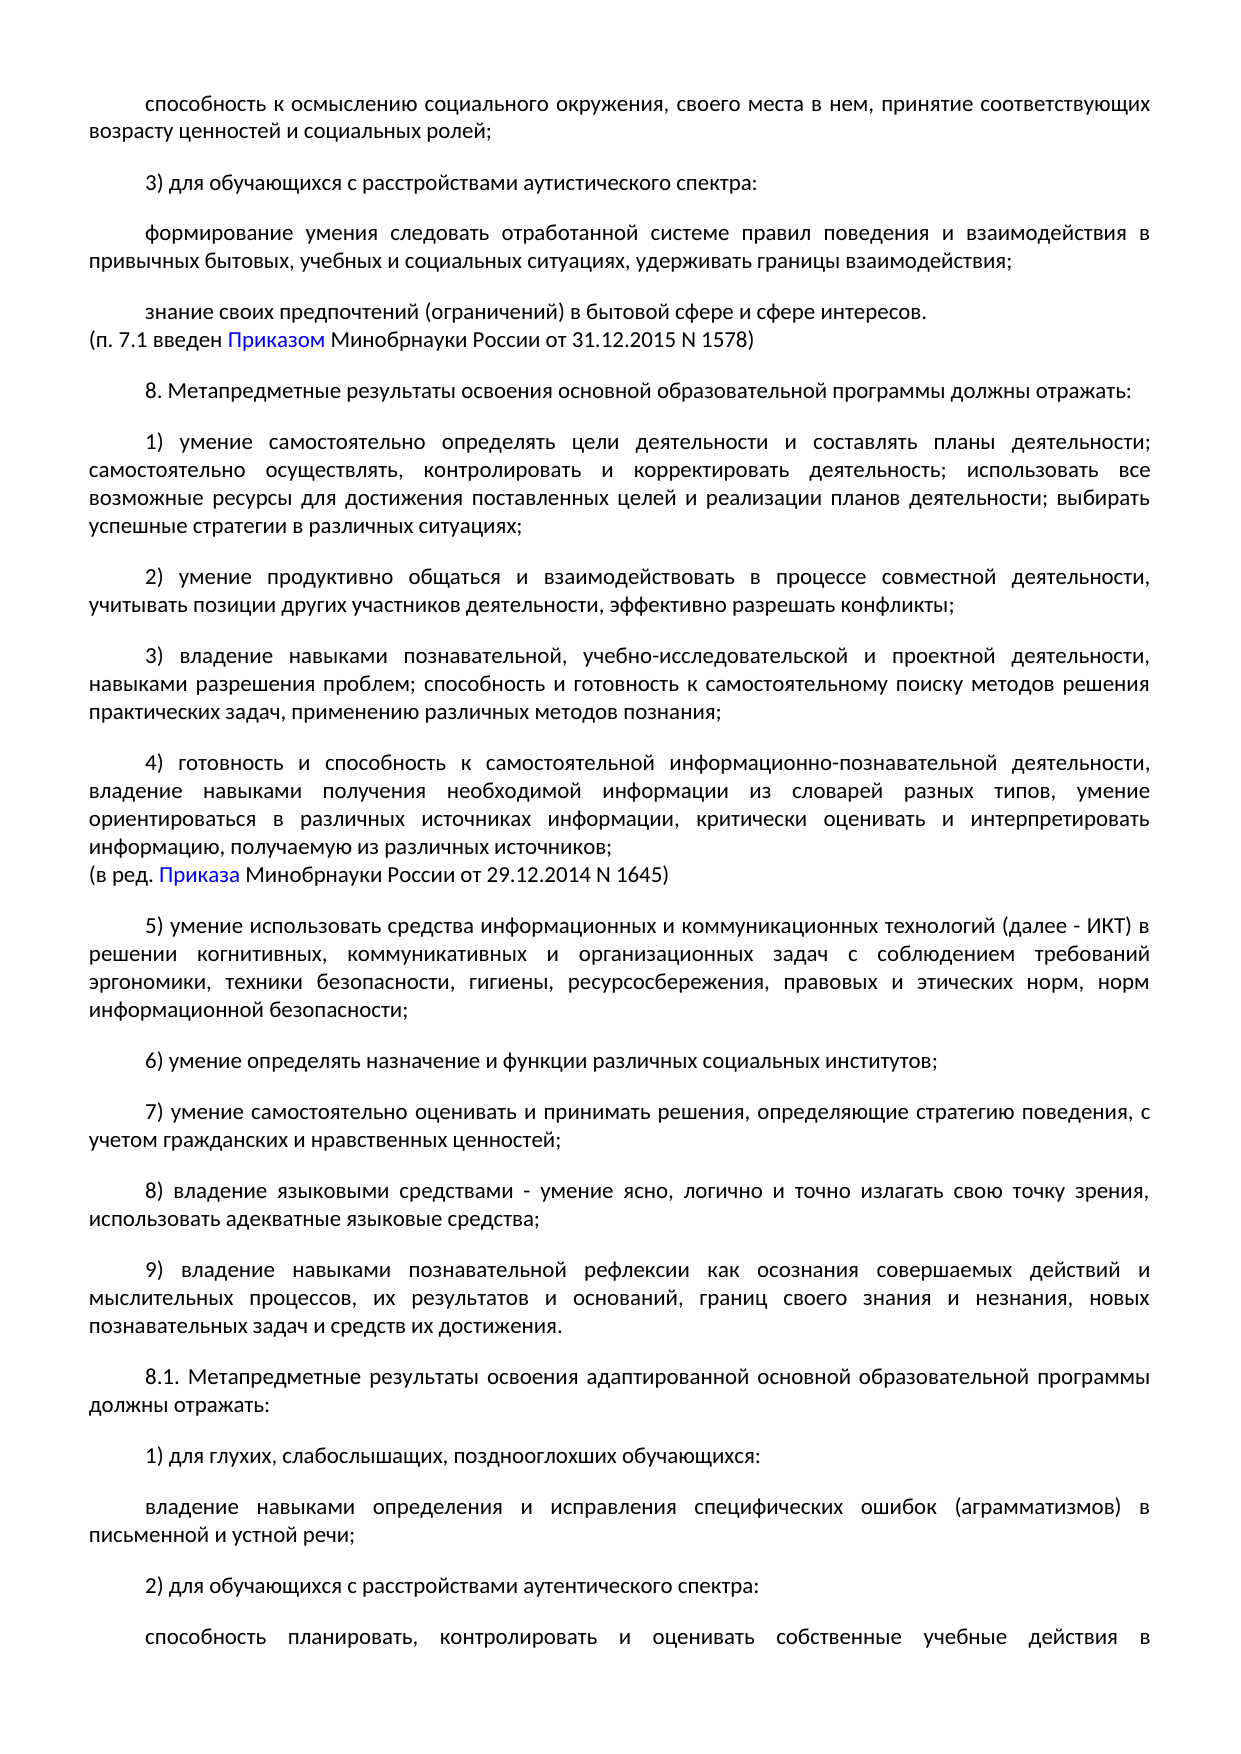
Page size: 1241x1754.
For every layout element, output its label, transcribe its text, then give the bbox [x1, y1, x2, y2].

text 9) владение навыками познавательной рефлексии как осознания совершаемых действий и мыслительных процессов, их результатов и оснований, границ своего знания и незнания, новых познавательных задач и средств их достижения. [89, 1255, 1152, 1339]
text знание своих предпочтений (ограничений) в бытовой сфере и сфере интересов. [89, 297, 1152, 326]
text владение навыками определения и исправления специфических ошибок (аграмматизмов) в письменной и устной речи; [89, 1492, 1152, 1548]
text формирование умения следовать отработанной системе правил поведения и взаимодействия в привычных бытовых, учебных и социальных ситуациях, удерживать границы взаимодействия; [89, 218, 1152, 274]
text (п. 7.1 введен Приказом Минобрнауки России от 31.12.2015 N 1578) [89, 326, 1152, 353]
text 1) для глухих, слабослышащих, позднооглохших обучающихся: [89, 1441, 1152, 1469]
text 2) для обучающихся с расстройствами аутентического спектра: [89, 1571, 1152, 1599]
text 1) умение самостоятельно определять цели деятельности и составлять планы деятельности; самостоятельно осуществлять, контролировать и корректировать деятельность; использовать все возможные ресурсы для достижения поставленных целей и реализации планов деятельности; выбирать успешные стратегии в различных ситуациях; [89, 427, 1152, 539]
text способность к осмыслению социального окружения, своего места в нем, принятие соответствующих возрасту ценностей и социальных ролей; [89, 89, 1152, 145]
text 2) умение продуктивно общаться и взаимодействовать в процессе совместной деятельности, учитывать позиции других участников деятельности, эффективно разрешать конфликты; [89, 562, 1152, 618]
text 8. Метапредметные результаты освоения основной образовательной программы должны отражать: [89, 376, 1152, 404]
text 3) владение навыками познавательной, учебно-исследовательской и проектной деятельности, навыками разрешения проблем; способность и готовность к самостоятельному поиску методов решения практических задач, применению различных методов познания; [89, 641, 1152, 725]
text 6) умение определять назначение и функции различных социальных институтов; [89, 1046, 1152, 1074]
text 8.1. Метапредметные результаты освоения адаптированной основной образовательной программы должны отражать: [89, 1362, 1152, 1418]
text 3) для обучающихся с расстройствами аутистического спектра: [89, 168, 1152, 196]
text 8) владение языковыми средствами - умение ясно, логично и точно излагать свою точку зрения, использовать адекватные языковые средства; [89, 1176, 1152, 1232]
text 7) умение самостоятельно оценивать и принимать решения, определяющие стратегию поведения, с учетом гражданских и нравственных ценностей; [89, 1097, 1152, 1153]
text (в ред. Приказа Минобрнауки России от 29.12.2014 N 1645) [89, 860, 1152, 888]
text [89, 1622, 1152, 1650]
text 5) умение использовать средства информационных и коммуникационных технологий (далее - ИКТ) в решении когнитивных, коммуникативных и организационных задач с соблюдением требований эргономики, техники безопасности, гигиены, ресурсосбережения, правовых и этических норм, норм информационной безопасности; [89, 911, 1152, 1023]
text 4) готовность и способность к самостоятельной информационно-познавательной деятельности, владение навыками получения необходимой информации из словарей разных типов, умение ориентироваться в различных источниках информации, критически оценивать и интерпретировать информацию, получаемую из различных источников; [89, 748, 1152, 860]
